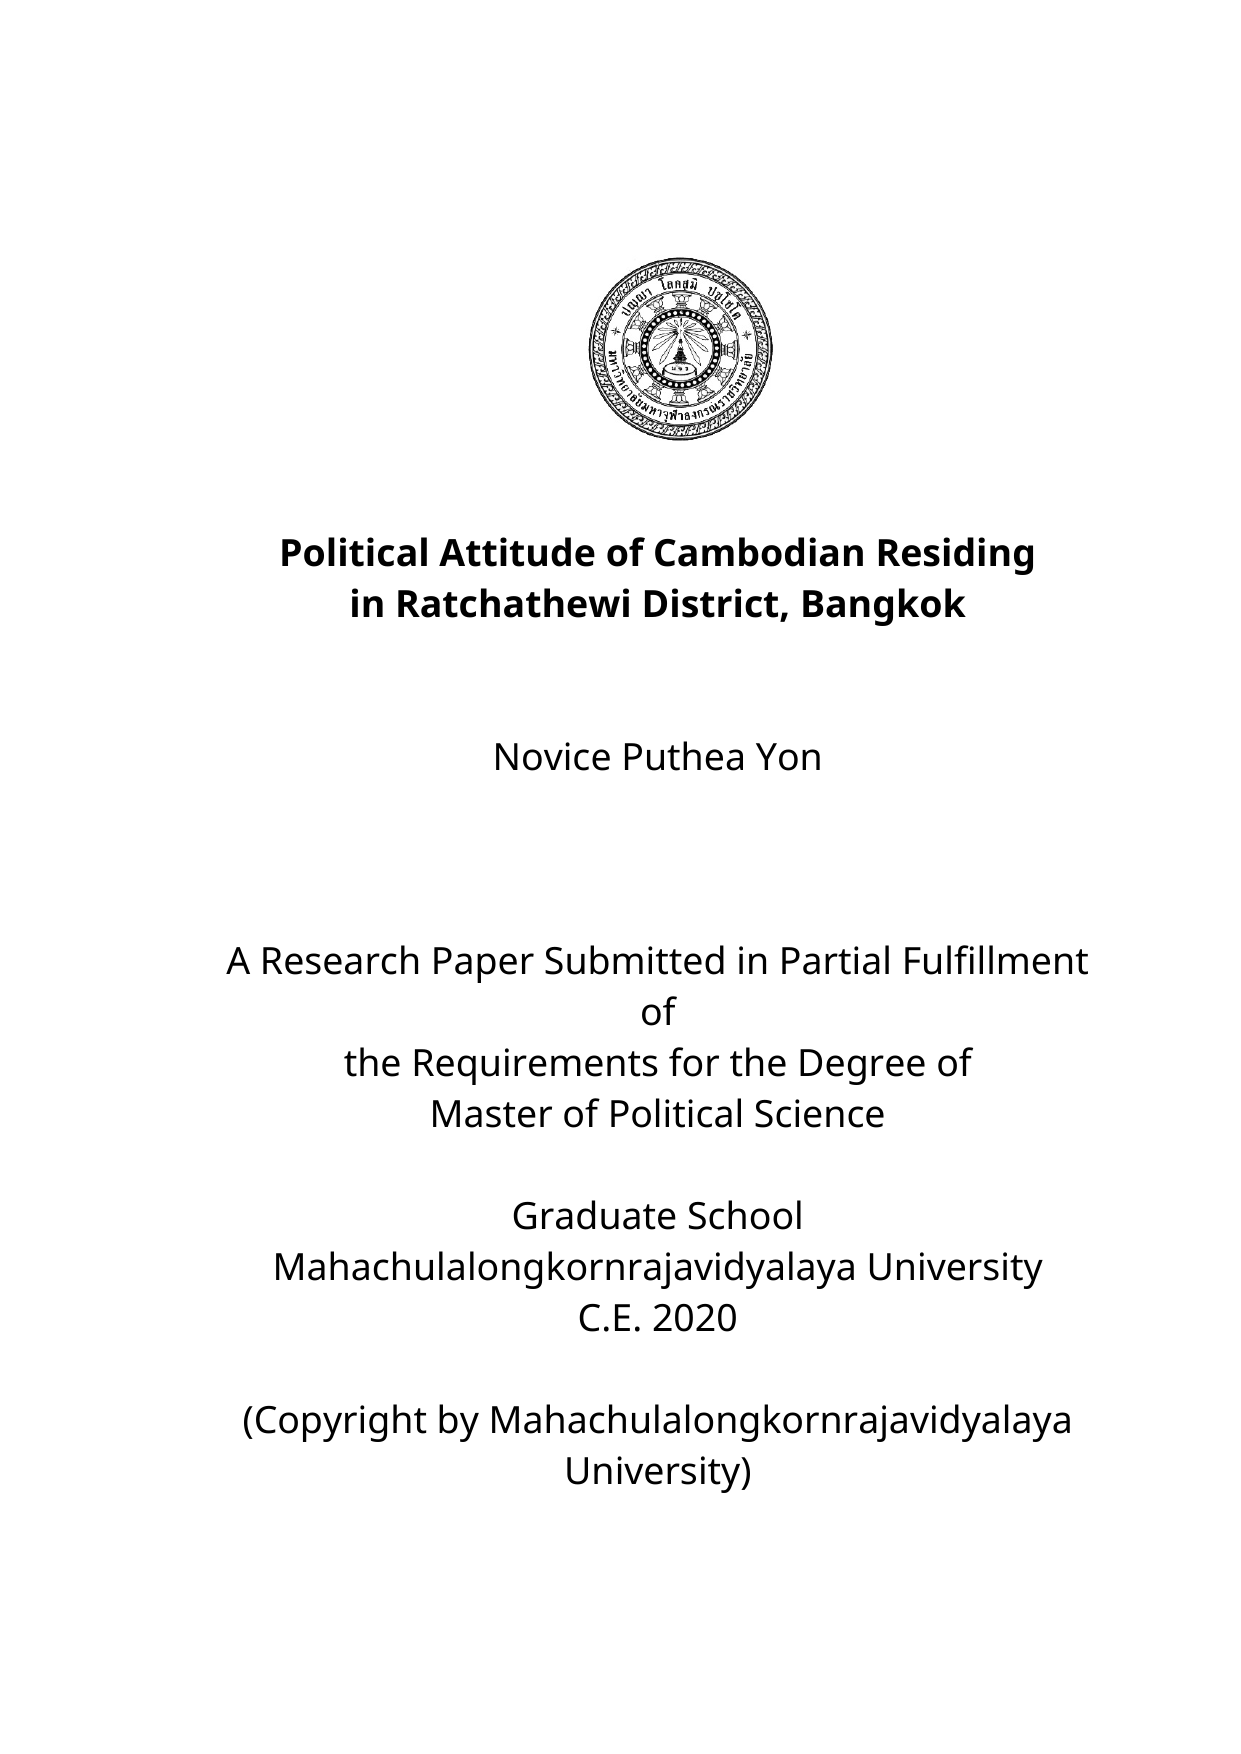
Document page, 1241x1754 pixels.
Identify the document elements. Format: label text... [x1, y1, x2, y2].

text Master of Political Science [225, 1087, 1090, 1138]
text Mahachulalongkornrajavidyalaya University [225, 1241, 1090, 1292]
text Novice Puthea Yon [225, 730, 1090, 781]
text in Ratchathewi District, Bangkok [225, 577, 1090, 628]
text Political Attitude of Cambodian Residing [225, 526, 1090, 577]
text (Copyright by Mahachulalongkornrajavidyalaya University) [225, 1394, 1090, 1496]
picture [586, 255, 776, 443]
text C.E. 2020 [225, 1292, 1090, 1343]
text Graduate School [225, 1189, 1090, 1241]
text A Research Paper Submitted in Partial Fulfillment of [225, 934, 1090, 1036]
text the Requirements for the Degree of [225, 1036, 1090, 1087]
